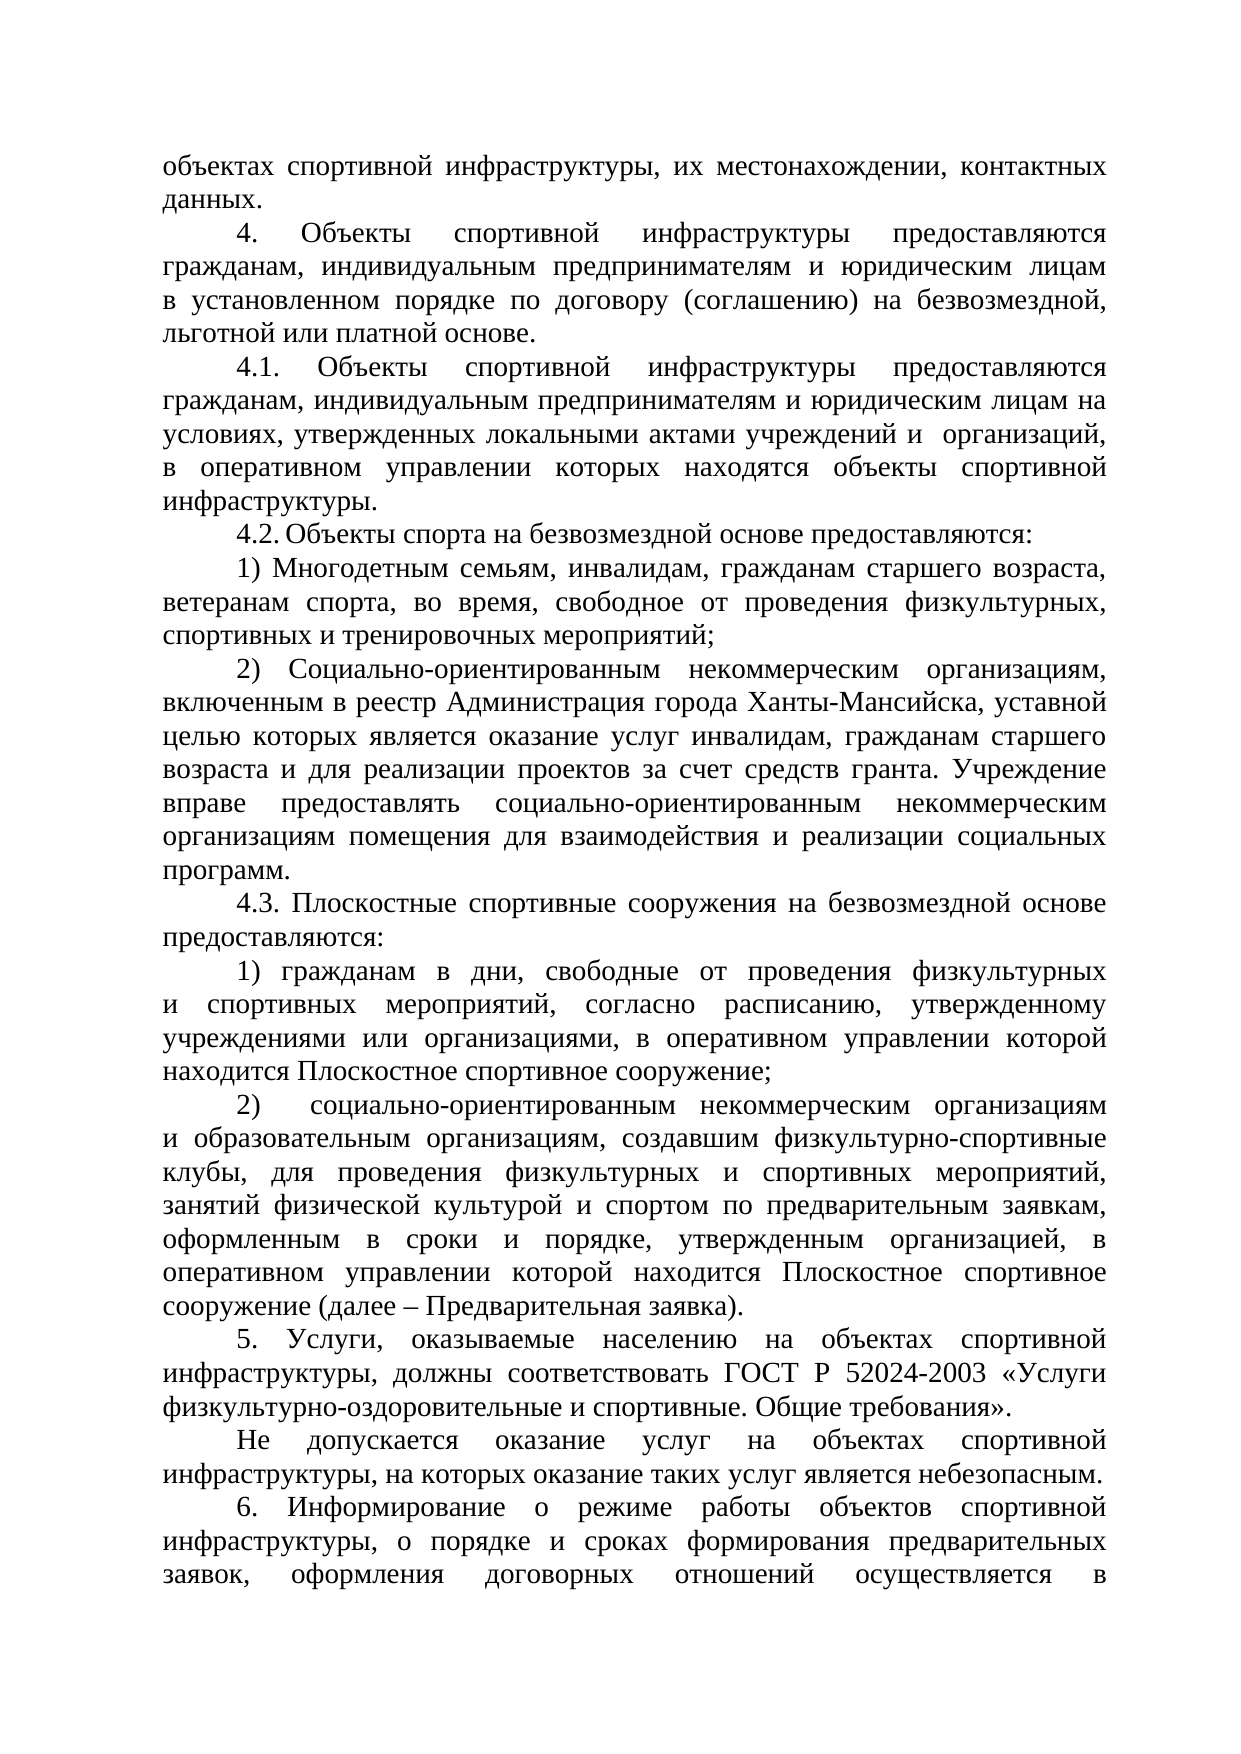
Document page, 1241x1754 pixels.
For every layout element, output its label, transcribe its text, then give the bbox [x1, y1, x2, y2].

text 2) социально-ориентированным некоммерческим организациям и образовательным организациям, создавшим физкультурно-спортивные клубы, для проведения физкультурных и спортивных мероприятий, занятий физической культурой и спортом по предварительным заявкам, оформленным в сроки и порядке, утвержденным организацией, в оперативном управлении которой находится Плоскостное спортивное сооружение (далее – Предварительная заявка). [162, 1087, 1107, 1322]
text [162, 1489, 1107, 1590]
text 5. Услуги, оказываемые населению на объектах спортивной инфраструктуры, должны соответствовать ГОСТ Р 52024-2003 «Услуги физкультурно-оздоровительные и спортивные. Общие требования». [162, 1322, 1107, 1422]
text 4. Объекты спортивной инфраструктуры предоставляются гражданам, индивидуальным предпринимателям и юридическим лицам в установленном порядке по договору (соглашению) на безвозмездной, льготной или платной основе. [162, 215, 1107, 349]
text 4.1. Объекты спортивной инфраструктуры предоставляются гражданам, индивидуальным предпринимателям и юридическим лицам на условиях, утвержденных локальными актами учреждений и организаций, в оперативном управлении которых находятся объекты спортивной инфраструктуры. [162, 349, 1107, 517]
text Не допускается оказание услуг на объектах спортивной инфраструктуры, на которых оказание таких услуг является небезопасным. [162, 1422, 1107, 1489]
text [162, 148, 1107, 215]
text 4.3. Плоскостные спортивные сооружения на безвозмездной основе предоставляются: [162, 886, 1107, 953]
text 2) Социально-ориентированным некоммерческим организациям, включенным в реестр Администрация города Ханты-Мансийска, уставной целью которых является оказание услуг инвалидам, гражданам старшего возраста и для реализации проектов за счет средств гранта. Учреждение вправе предоставлять социально-ориентированным некоммерческим организациям помещения для взаимодействия и реализации социальных программ. [162, 651, 1107, 886]
text 1) Многодетным семьям, инвалидам, гражданам старшего возраста, ветеранам спорта, во время, свободное от проведения физкультурных, спортивных и тренировочных мероприятий; [162, 550, 1107, 651]
text 4.2. Объекты спорта на безвозмездной основе предоставляются: [162, 517, 1107, 550]
text 1) гражданам в дни, свободные от проведения физкультурных и спортивных мероприятий, согласно расписанию, утвержденному учреждениями или организациями, в оперативном управлении которой находится Плоскостное спортивное сооружение; [162, 953, 1107, 1087]
